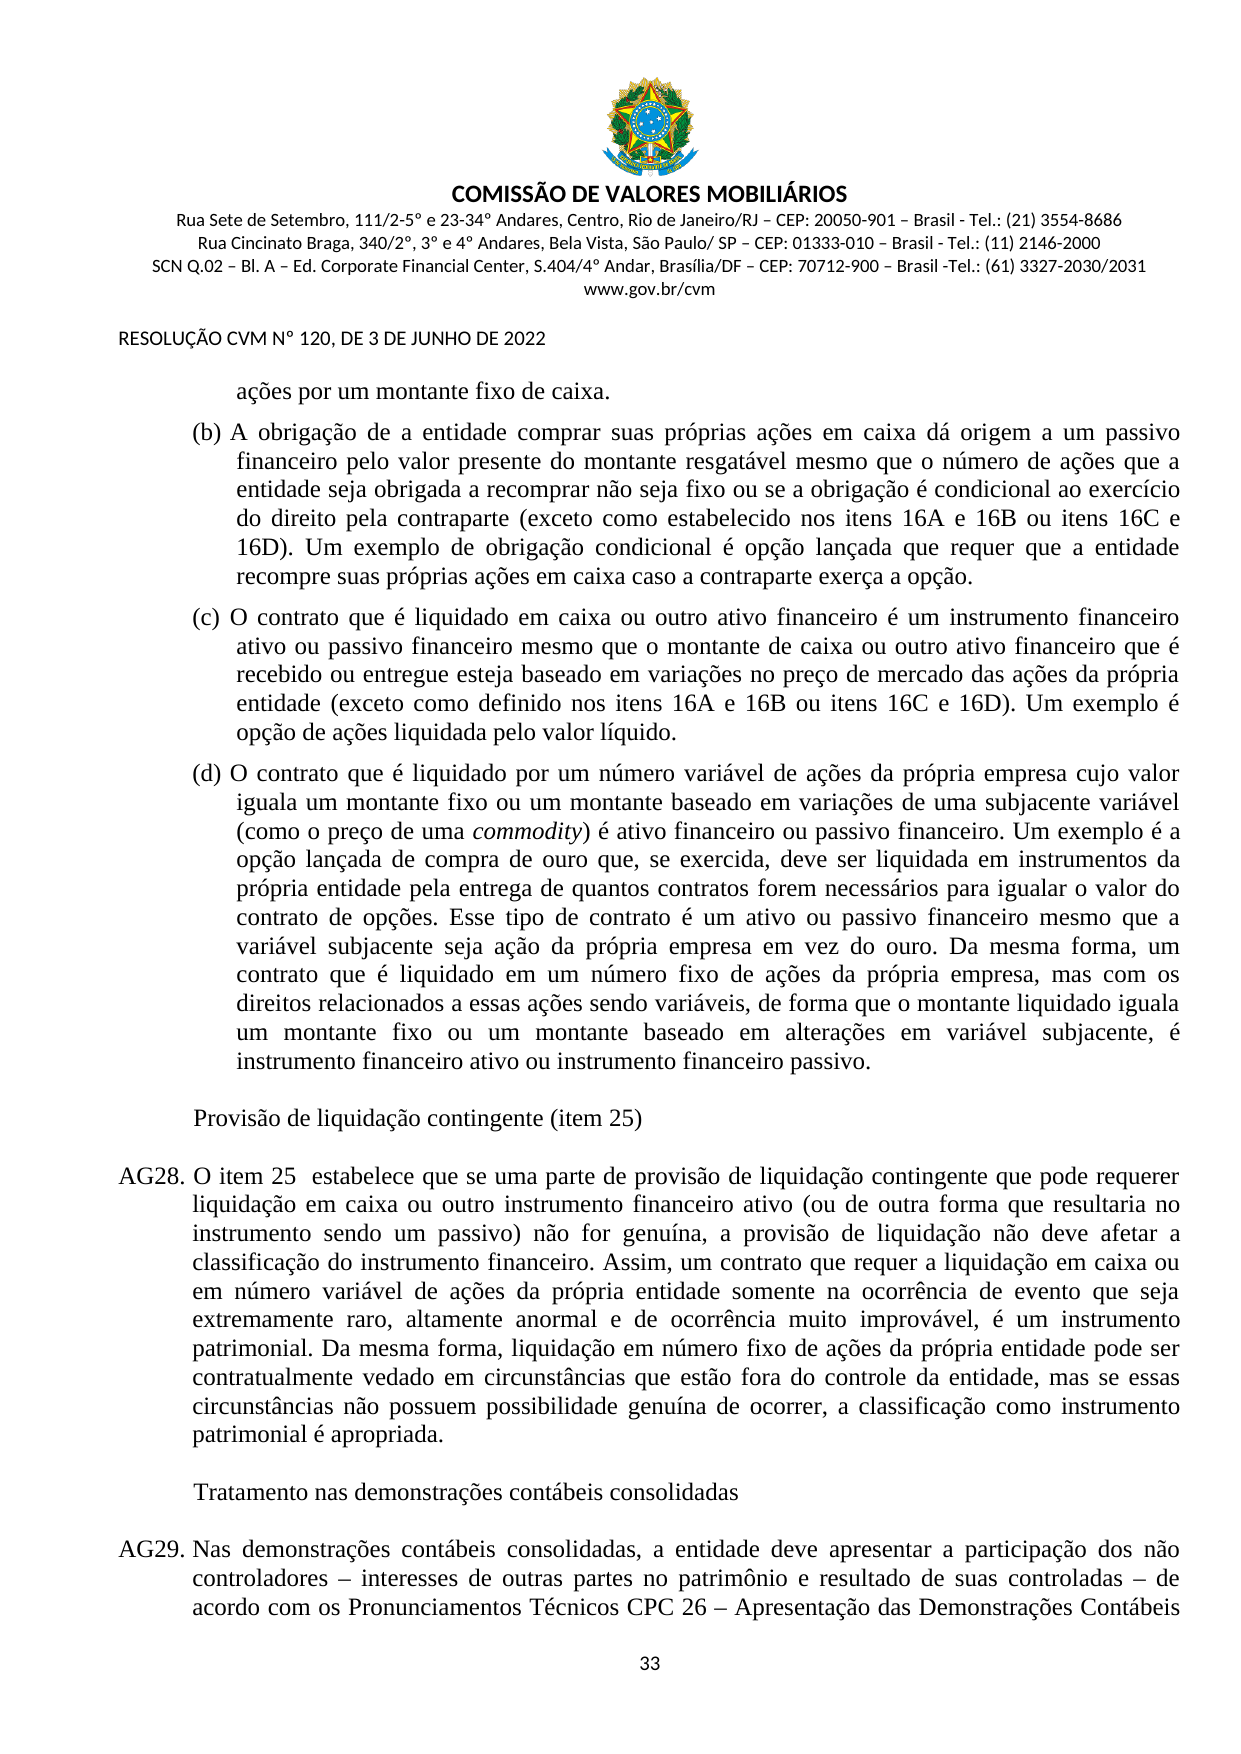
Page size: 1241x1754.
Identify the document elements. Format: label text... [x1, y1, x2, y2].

picture [598, 75, 702, 179]
text Provisão de liquidação contingente (item 25) [118, 1103, 1181, 1132]
list O contrato que é liquidado por um número variável de ações da própria empresa cujo valor iguala um montante fixo ou um montante baseado em variações de uma subjacente variável (como o preço de uma commodity) é ativo financeiro ou passivo financeiro. Um exemplo é a opção lançada de compra de ouro que, se exercida, deve ser liquidada em instrumentos da própria entidade pela entrega de quantos contratos forem necessários para igualar o valor do contrato de opções. Esse tipo de contrato é um ativo ou passivo financeiro mesmo que a variável subjacente seja ação da própria empresa em vez do ouro. Da mesma forma, um contrato que é liquidado em um número fixo de ações da própria empresa, mas com os direitos relacionados a essas ações sendo variáveis, de forma que o montante liquidado iguala um montante fixo ou um montante baseado em alterações em variável subjacente, é instrumento financeiro ativo ou instrumento financeiro passivo. [192, 758, 1181, 1074]
list A obrigação de a entidade comprar suas próprias ações em caixa dá origem a um passivo financeiro pelo valor presente do montante resgatável mesmo que o número de ações que a entidade seja obrigada a recomprar não seja fixo ou se a obrigação é condicional ao exercício do direito pela contraparte (exceto como estabelecido nos itens 16A e 16B ou itens 16C e 16D). Um exemplo de obrigação condicional é opção lançada que requer que a entidade recompre suas próprias ações em caixa caso a contraparte exerça a opção. [192, 417, 1181, 589]
list O contrato que é liquidado em caixa ou outro ativo financeiro é um instrumento financeiro ativo ou passivo financeiro mesmo que o montante de caixa ou outro ativo financeiro que é recebido ou entregue esteja baseado em variações no preço de mercado das ações da própria entidade (exceto como definido nos itens 16A e 16B ou itens 16C e 16D). Um exemplo é opção de ações liquidada pelo valor líquido. [192, 602, 1181, 746]
text Tratamento nas demonstrações contábeis consolidadas [118, 1477, 1181, 1506]
text AG28. O item 25 estabelece que se uma parte de provisão de liquidação contingente que pode requerer liquidação em caixa ou outro instrumento financeiro ativo (ou de outra forma que resultaria no instrumento sendo um passivo) não for genuína, a provisão de liquidação não deve afetar a classificação do instrumento financeiro. Assim, um contrato que requer a liquidação em caixa ou em número variável de ações da própria entidade somente na ocorrência de evento que seja extremamente raro, altamente anormal e de ocorrência muito improvável, é um instrumento patrimonial. Da mesma forma, liquidação em número fixo de ações da própria entidade pode ser contratualmente vedado em circunstâncias que estão fora do controle da entidade, mas se essas circunstâncias não possuem possibilidade genuína de ocorrer, a classificação como instrumento patrimonial é apropriada. [118, 1161, 1181, 1448]
